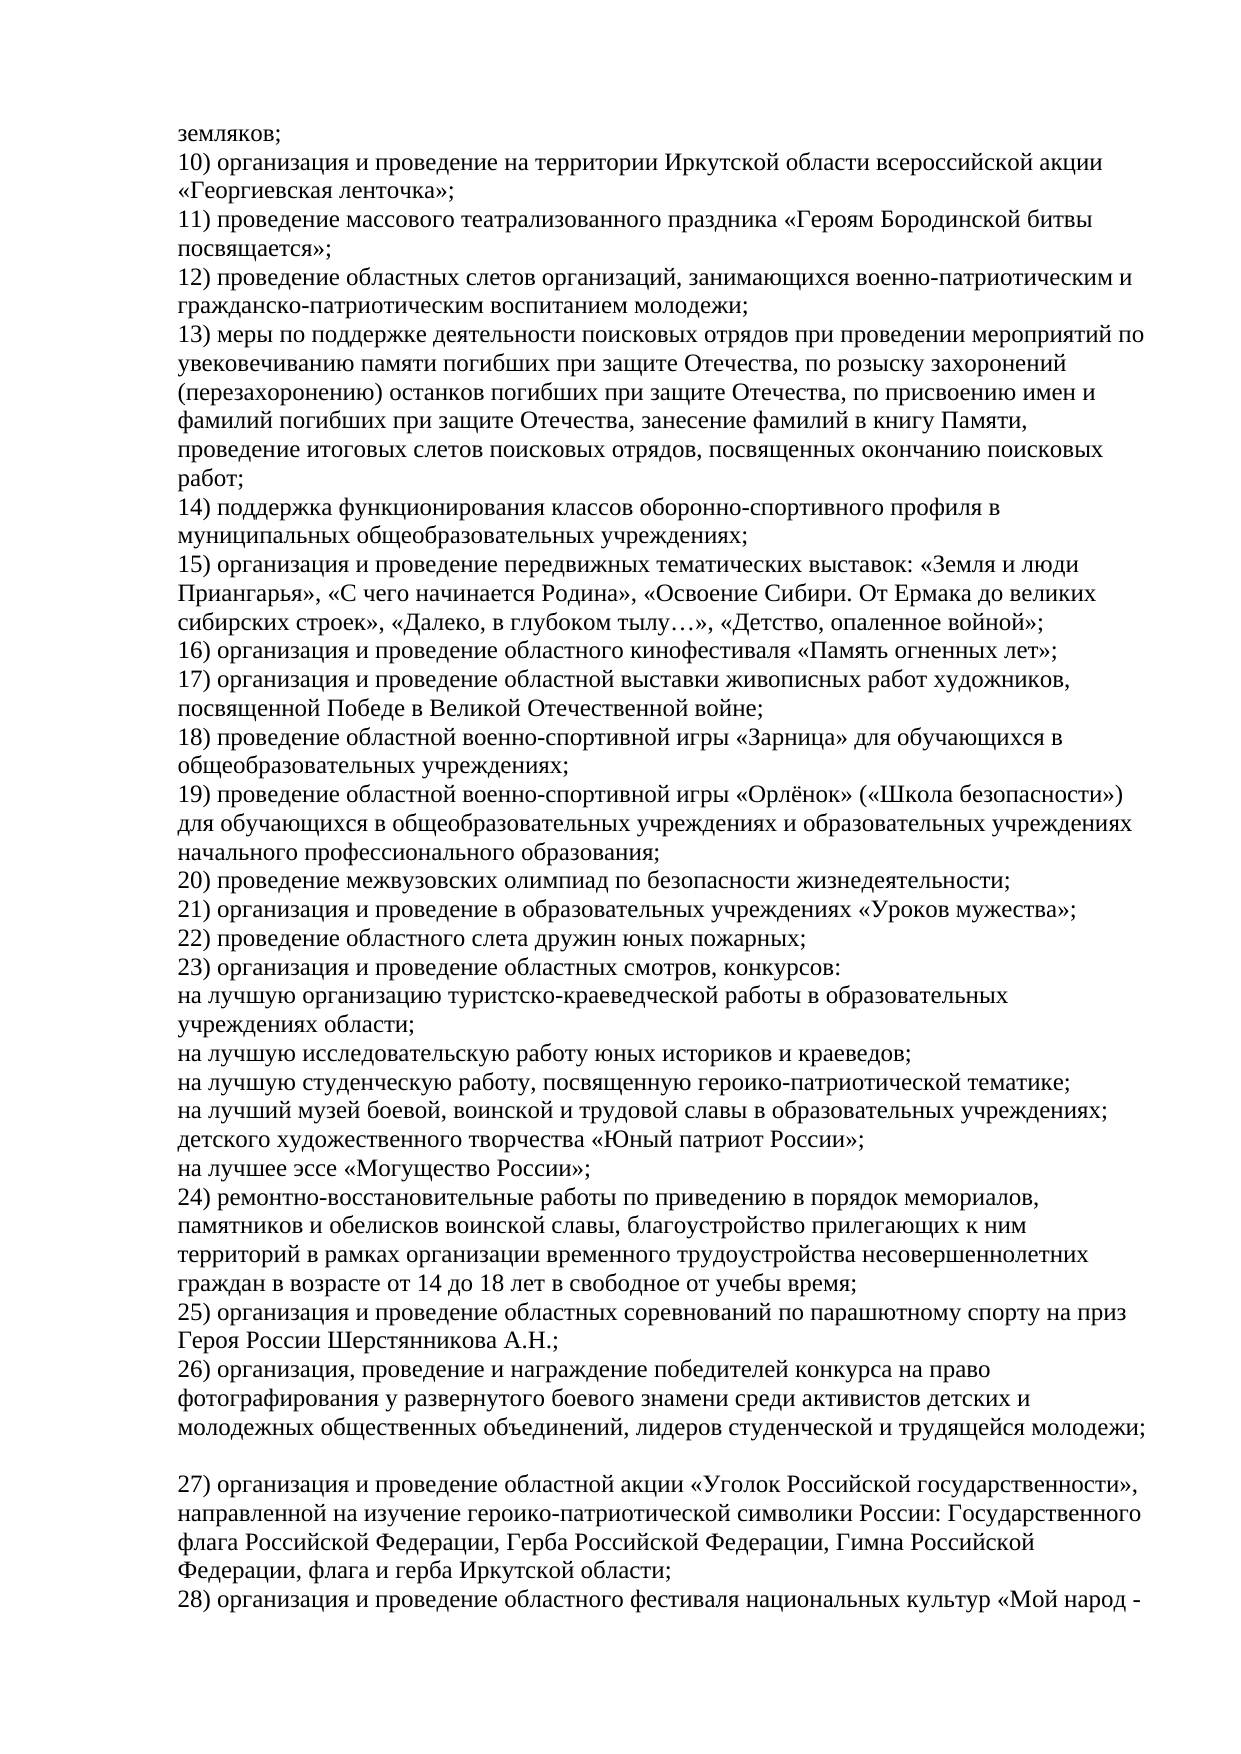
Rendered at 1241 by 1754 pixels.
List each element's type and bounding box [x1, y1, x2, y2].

text [177, 118, 1152, 1613]
